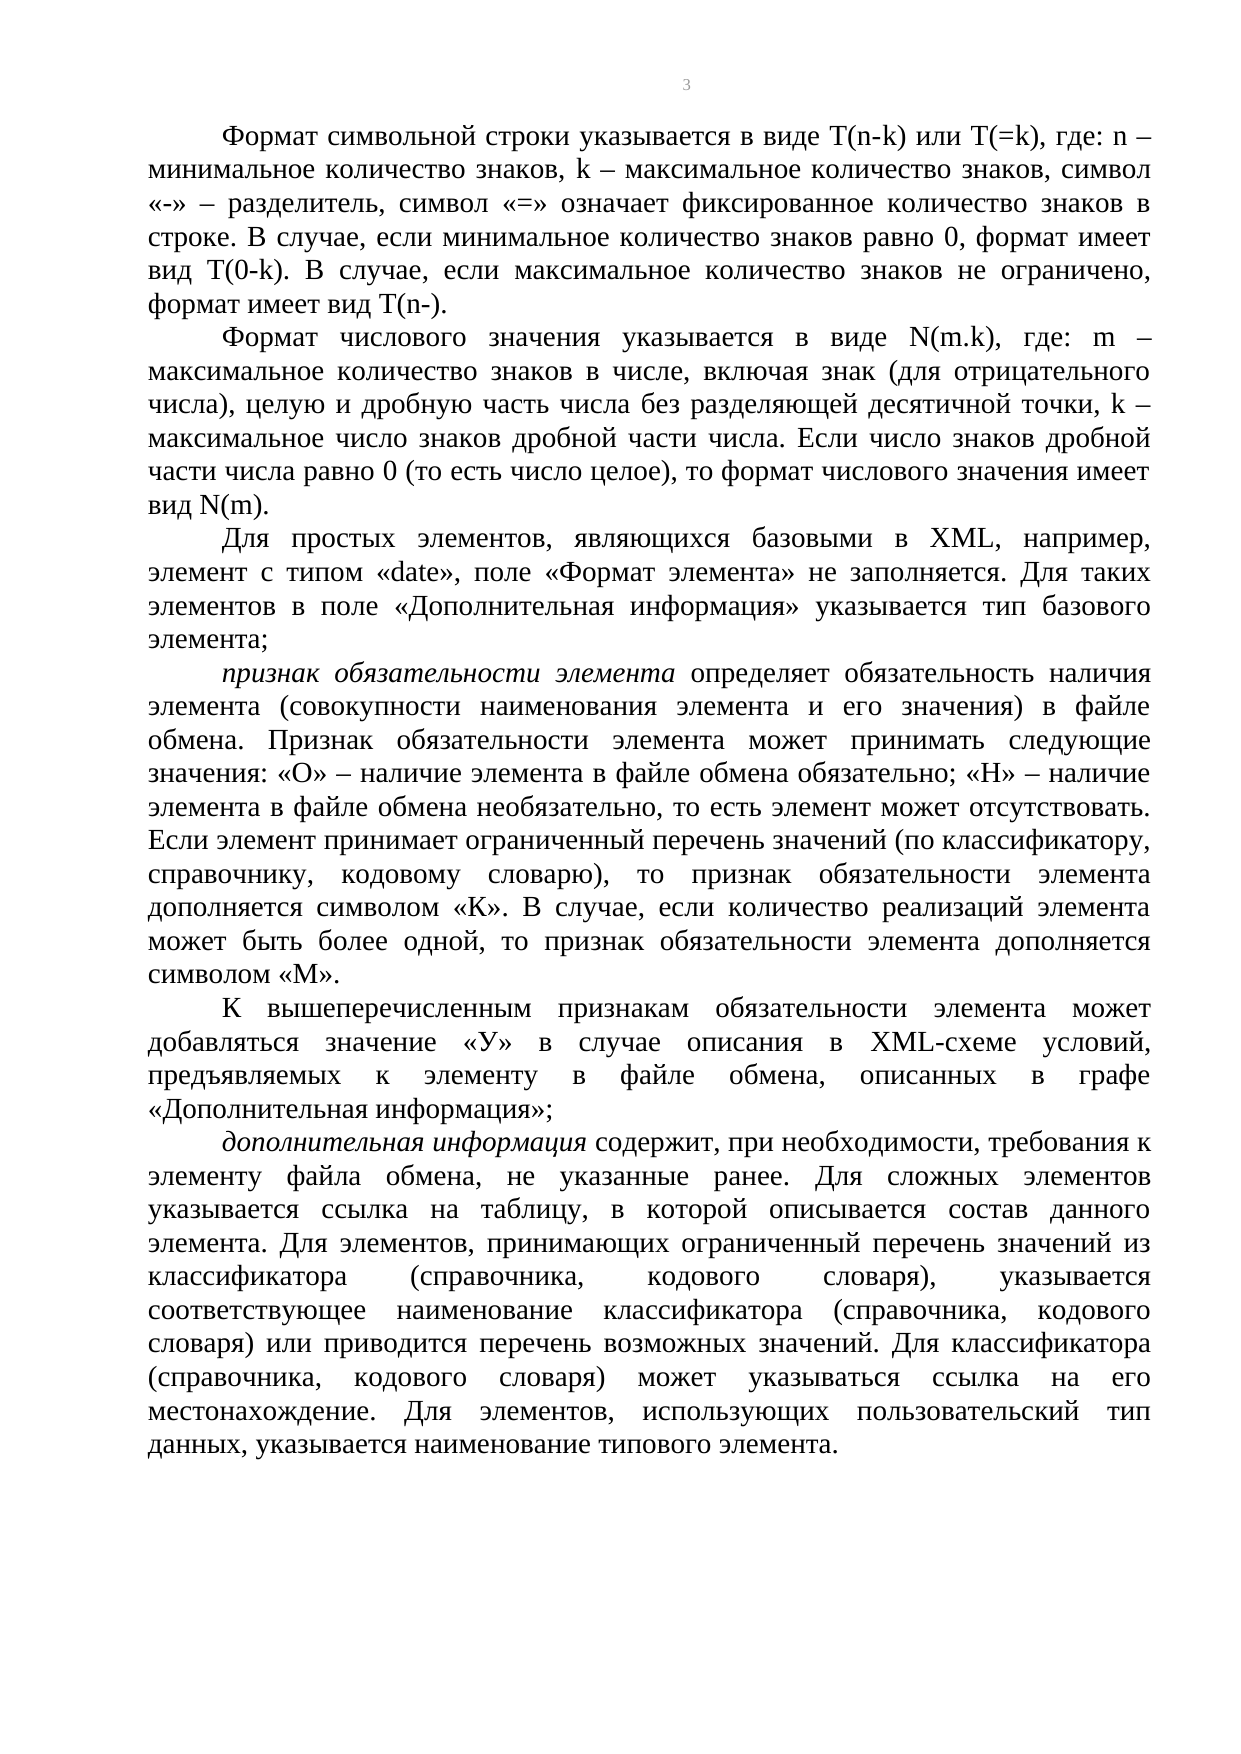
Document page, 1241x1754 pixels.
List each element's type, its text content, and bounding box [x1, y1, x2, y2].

text К вышеперечисленным признакам обязательности элемента может добавляться значение «У» в случае описания в XML-схеме условий, предъявляемых к элементу в файле обмена, описанных в графе «Дополнительная информация»; [148, 990, 1152, 1124]
list Для простых элементов, являющихся базовыми в XML, например, элемент с типом «date», поле «Формат элемента» не заполняется. Для таких элементов в поле «Дополнительная информация» указывается тип базового элемента; [148, 521, 1152, 655]
list дополнительная информация содержит, при необходимости, требования к элементу файла обмена, не указанные ранее. Для сложных элементов указывается ссылка на таблицу, в которой описывается состав данного элемента. Для элементов, принимающих ограниченный перечень значений из классификатора (справочника, кодового словаря), указывается соответствующее наименование классификатора (справочника, кодового словаря) или приводится перечень возможных значений. Для классификатора (справочника, кодового словаря) может указываться ссылка на его местонахождение. Для элементов, использующих пользовательский тип данных, указывается наименование типового элемента. [148, 1124, 1152, 1460]
list признак обязательности элемента определяет обязательность наличия элемента (совокупности наименования элемента и его значения) в файле обмена. Признак обязательности элемента может принимать следующие значения: «О» – наличие элемента в файле обмена обязательно; «Н» – наличие элемента в файле обмена необязательно, то есть элемент может отсутствовать. Если элемент принимает ограниченный перечень значений (по классификатору, справочнику, кодовому словарю), то признак обязательности элемента дополняется символом «К». В случае, если количество реализаций элемента может быть более одной, то признак обязательности элемента дополняется символом «М». [148, 655, 1152, 990]
list Формат символьной строки указывается в виде Т(n-k) или T(=k), где: n – минимальное количество знаков, k – максимальное количество знаков, символ «-» – разделитель, символ «=» означает фиксированное количество знаков в строке. В случае, если минимальное количество знаков равно 0, формат имеет вид Т(0-k). В случае, если максимальное количество знаков не ограничено, формат имеет вид Т(n-). [148, 118, 1152, 319]
list Формат числового значения указывается в виде N(m.k), где: m – максимальное количество знаков в числе, включая знак (для отрицательного числа), целую и дробную часть числа без разделяющей десятичной точки, k – максимальное число знаков дробной части числа. Если число знаков дробной части числа равно 0 (то есть число целое), то формат числового значения имеет вид N(m). [148, 319, 1152, 521]
